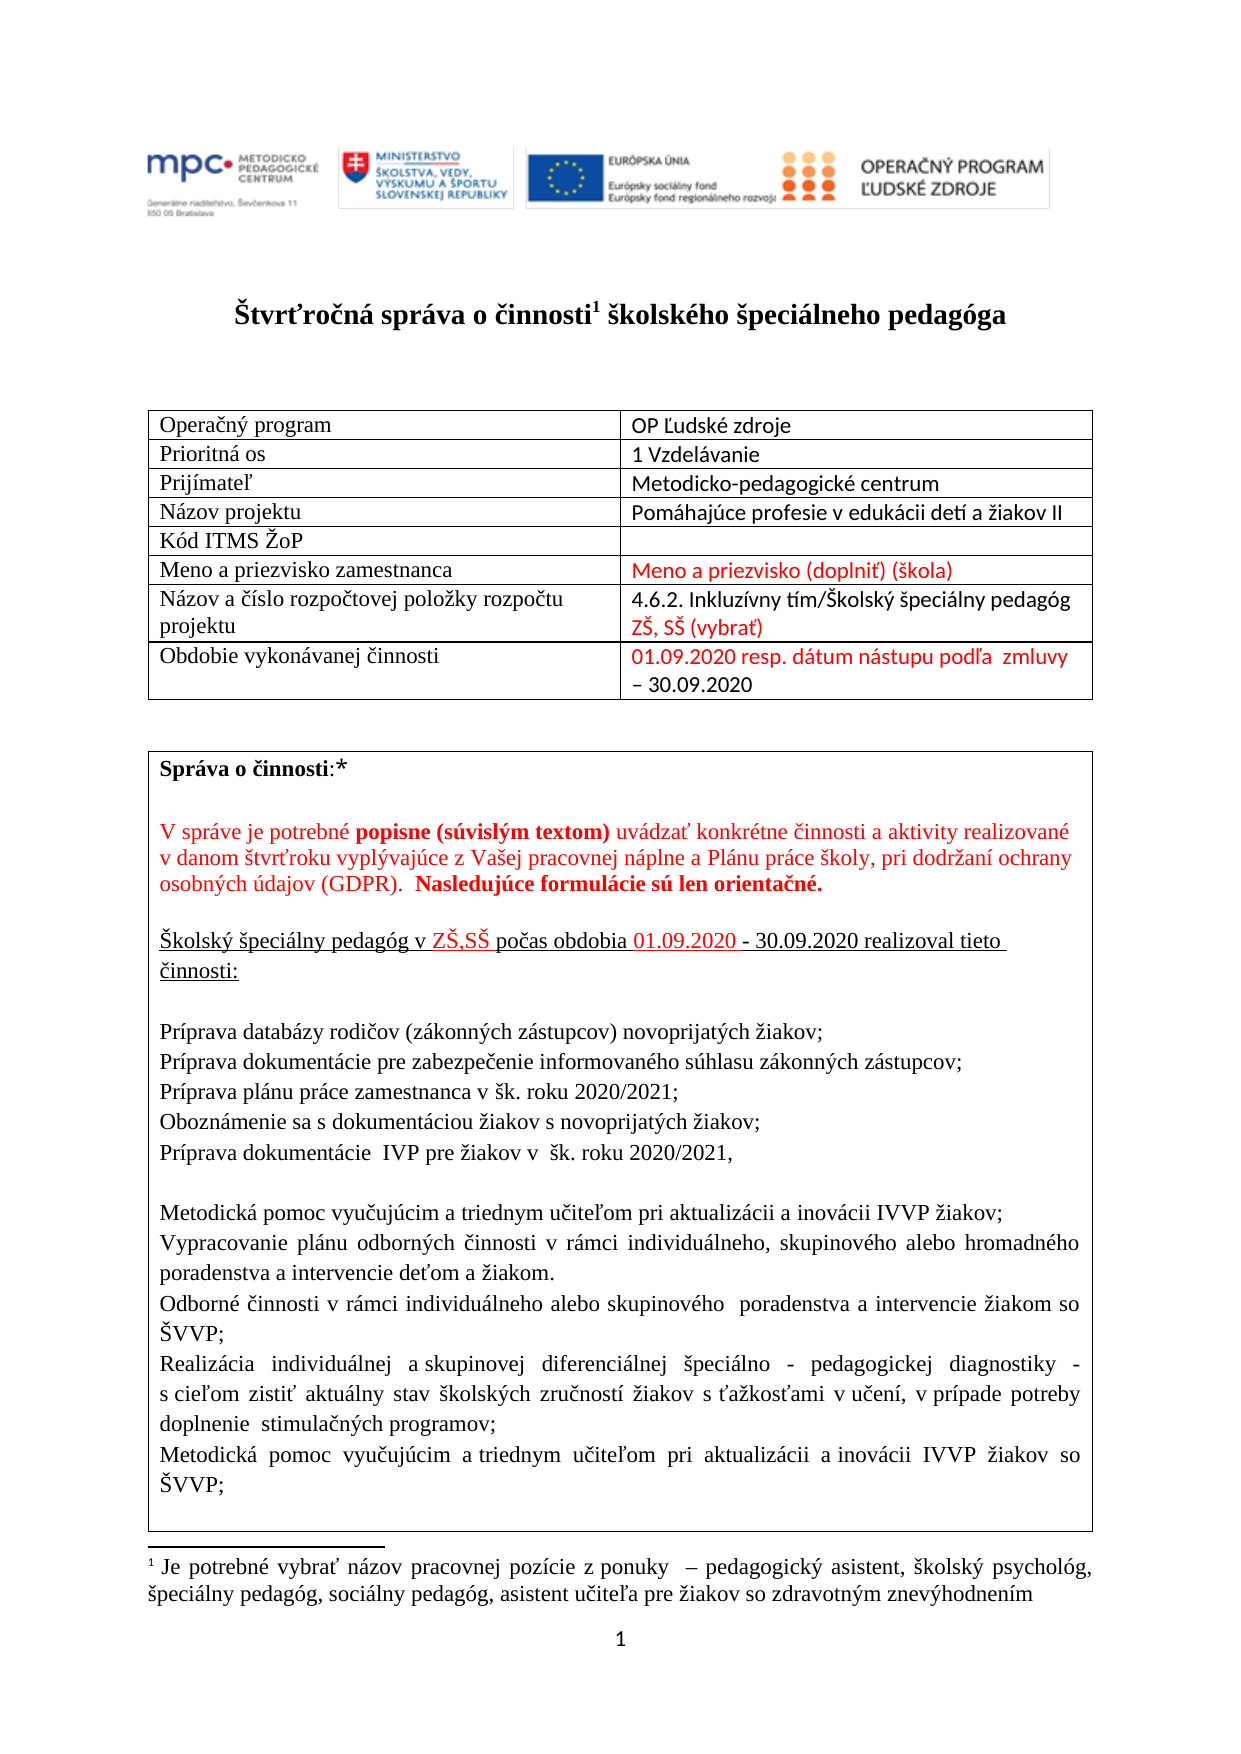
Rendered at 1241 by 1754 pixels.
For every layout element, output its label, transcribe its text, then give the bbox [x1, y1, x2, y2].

table_cell Pomáhajúce profesie v edukácii detí a žiakov II [621, 498, 1092, 526]
table_cell Meno a priezvisko (doplniť) (škola) [621, 556, 1092, 584]
table_cell Názov a číslo rozpočtovej položky rozpočtu projektu [149, 585, 620, 641]
table_cell Metodicko-pedagogické centrum [621, 469, 1092, 497]
table_cell Prijímateľ [149, 469, 620, 497]
table_cell Názov projektu [149, 498, 620, 526]
table_header OP Ľudské zdroje [621, 411, 1092, 439]
table_cell [621, 527, 1092, 555]
table_cell 4.6.2. Inkluzívny tím/Školský špeciálny pedagóg ZŠ, SŠ (vybrať) [621, 585, 1092, 641]
table_cell 1 Vzdelávanie [621, 440, 1092, 468]
table_cell Prioritná os [149, 440, 620, 468]
table_header Správa o činnosti:* V správe je potrebné popisne (súvislým textom) uvádzať konkrétne činnosti a aktivity realizované v danom štvrťroku vyplývajúce z Vašej pracovnej náplne a Plánu práce školy, pri dodržaní ochrany osobných údajov (GDPR). Nasledujúce formulácie sú len orientačné. Školský špeciálny pedagóg v ZŠ,SŠ počas obdobia 01.09.2020 - 30.09.2020 realizoval tieto činnosti: Príprava databázy rodičov (zákonných zástupcov) novoprijatých žiakov; Príprava dokumentácie pre zabezpečenie informovaného súhlasu zákonných zástupcov; Príprava plánu práce zamestnanca v šk. roku 2020/2021; Oboznámenie sa s dokumentáciou žiakov s novoprijatých žiakov; Príprava dokumentácie IVP pre žiakov v šk. roku 2020/2021, Metodická pomoc vyučujúcim a triednym učiteľom pri aktualizácii a inovácii IVVP žiakov; Vypracovanie plánu odborných činnosti v rámci individuálneho, skupinového alebo hromadného poradenstva a intervencie deťom a žiakom. Odborné činnosti v rámci individuálneho alebo skupinového poradenstva a intervencie žiakom so ŠVVP; Realizácia individuálnej a skupinovej diferenciálnej špeciálno - pedagogickej diagnostiky - s cieľom zistiť aktuálny stav školských zručností žiakov s ťažkosťami v učení, v prípade potreby doplnenie stimulačných programov; Metodická pomoc vyučujúcim a triednym učiteľom pri aktualizácii a inovácii IVVP žiakov so ŠVVP; [149, 752, 1092, 1531]
table_cell 01.09.2020 resp. dátum nástupu podľa zmluvy – 30.09.2020 [621, 643, 1092, 698]
picture [147, 147, 1051, 218]
table_cell Kód ITMS ŽoP [149, 527, 620, 555]
table_header Operačný program [149, 411, 620, 439]
table_cell Meno a priezvisko zamestnanca [149, 556, 620, 584]
text Štvrťročná správa o činnosti školského špeciálneho pedagóga [148, 297, 1093, 330]
table_cell Obdobie vykonávanej činnosti [149, 643, 620, 698]
